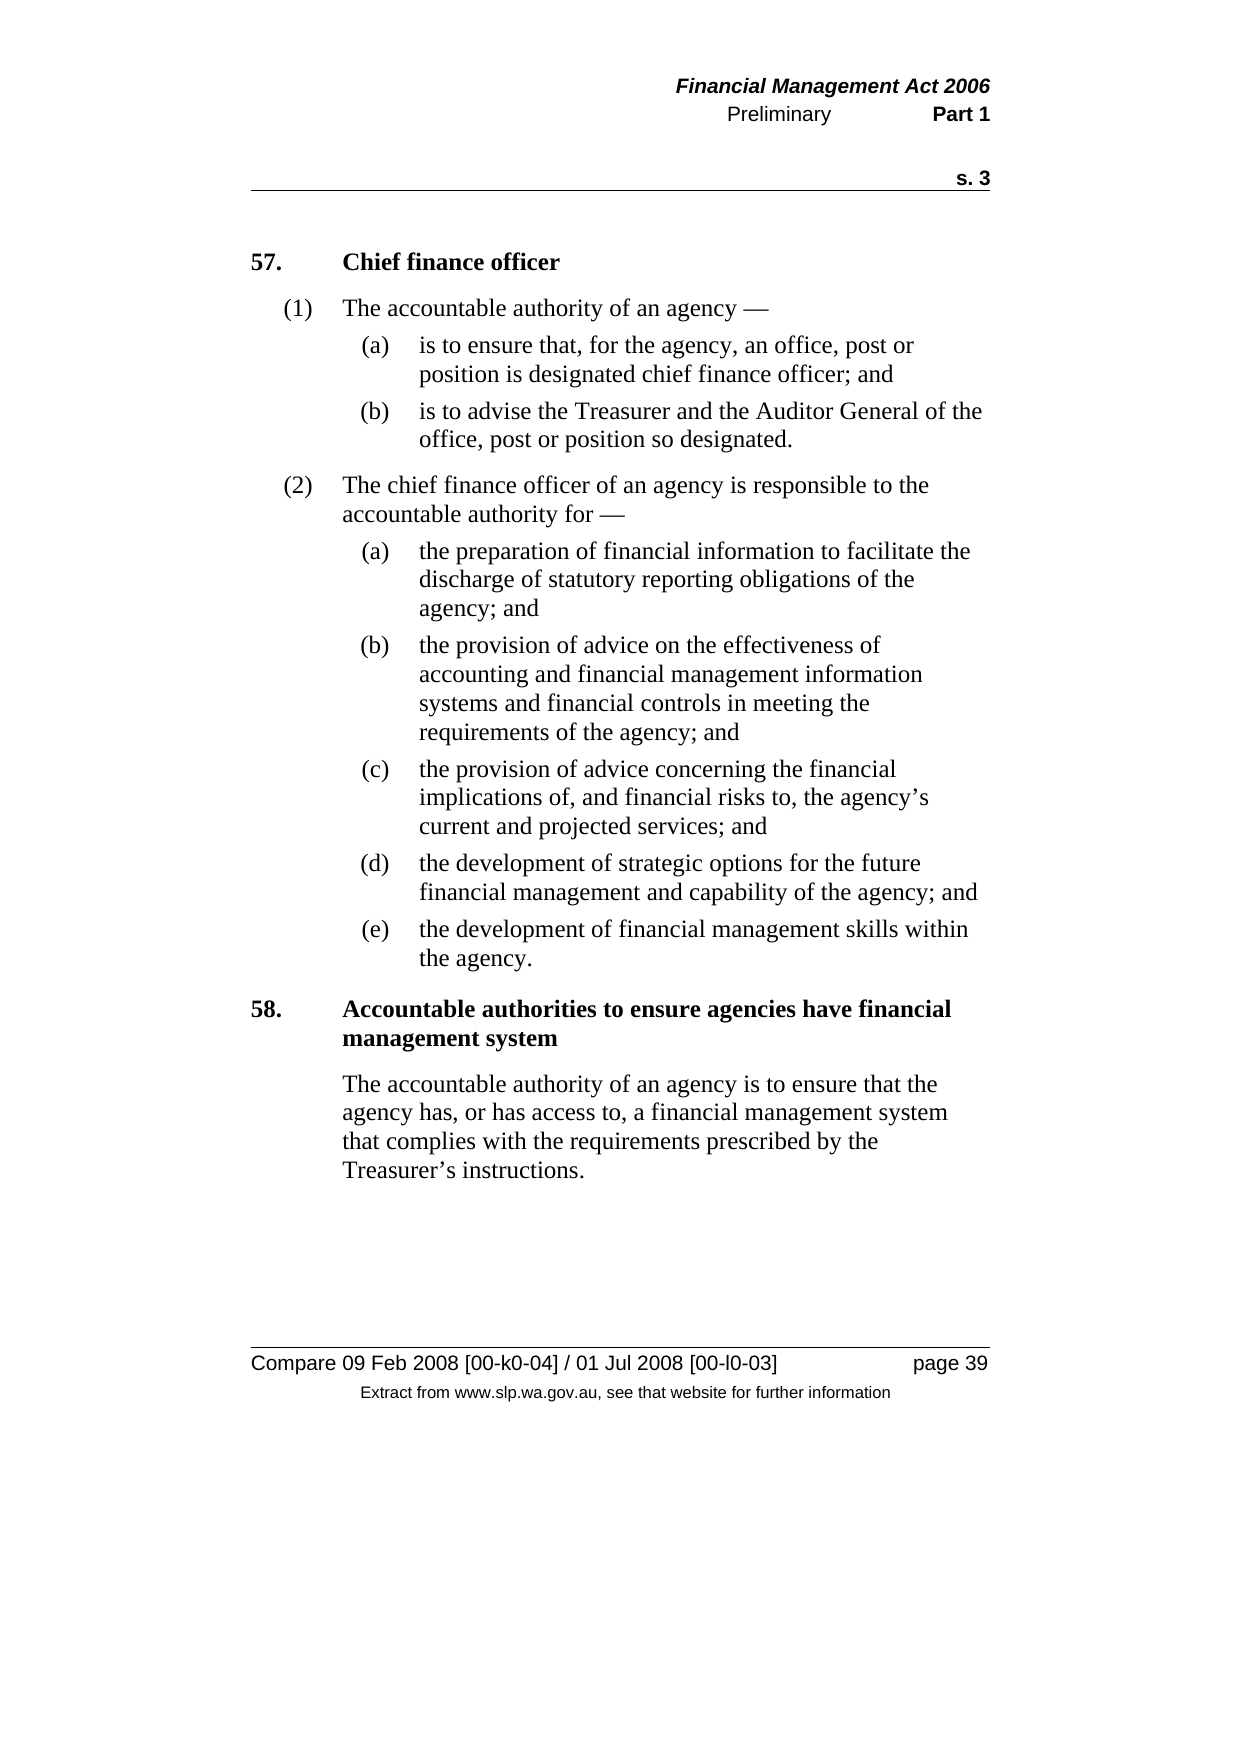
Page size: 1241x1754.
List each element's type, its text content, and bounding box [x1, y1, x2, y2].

text (a) the preparation of financial information to facilitate the discharge of statutory reporting obligations of the agency; and [251, 536, 990, 622]
text (b) is to advise the Treasurer and the Auditor General of the office, post or position so designated. [251, 396, 990, 453]
subtitle 58. Accountable authorities to ensure agencies have financial management system [251, 994, 990, 1052]
subtitle 57. Chief finance officer [251, 247, 990, 276]
text The accountable authority of an agency is to ensure that the agency has, or has access to, a financial management system that complies with the requirements prescribed by the Treasurer’s instructions. [251, 1069, 990, 1184]
text (d) the development of strategic options for the future financial management and capability of the agency; and [251, 848, 990, 906]
text (c) the provision of advice concerning the financial implications of, and financial risks to, the agency’s current and projected services; and [251, 754, 990, 840]
text (1) The accountable authority of an agency — [251, 293, 990, 322]
text (a) is to ensure that, for the agency, an office, post or position is designated chief finance officer; and [251, 330, 990, 387]
text (b) the provision of advice on the effectiveness of accounting and financial management information systems and financial controls in meeting the requirements of the agency; and [251, 630, 990, 745]
text (e) the development of financial management skills within the agency. [251, 914, 990, 972]
text (2) The chief finance officer of an agency is responsible to the accountable authority for — [251, 470, 990, 527]
